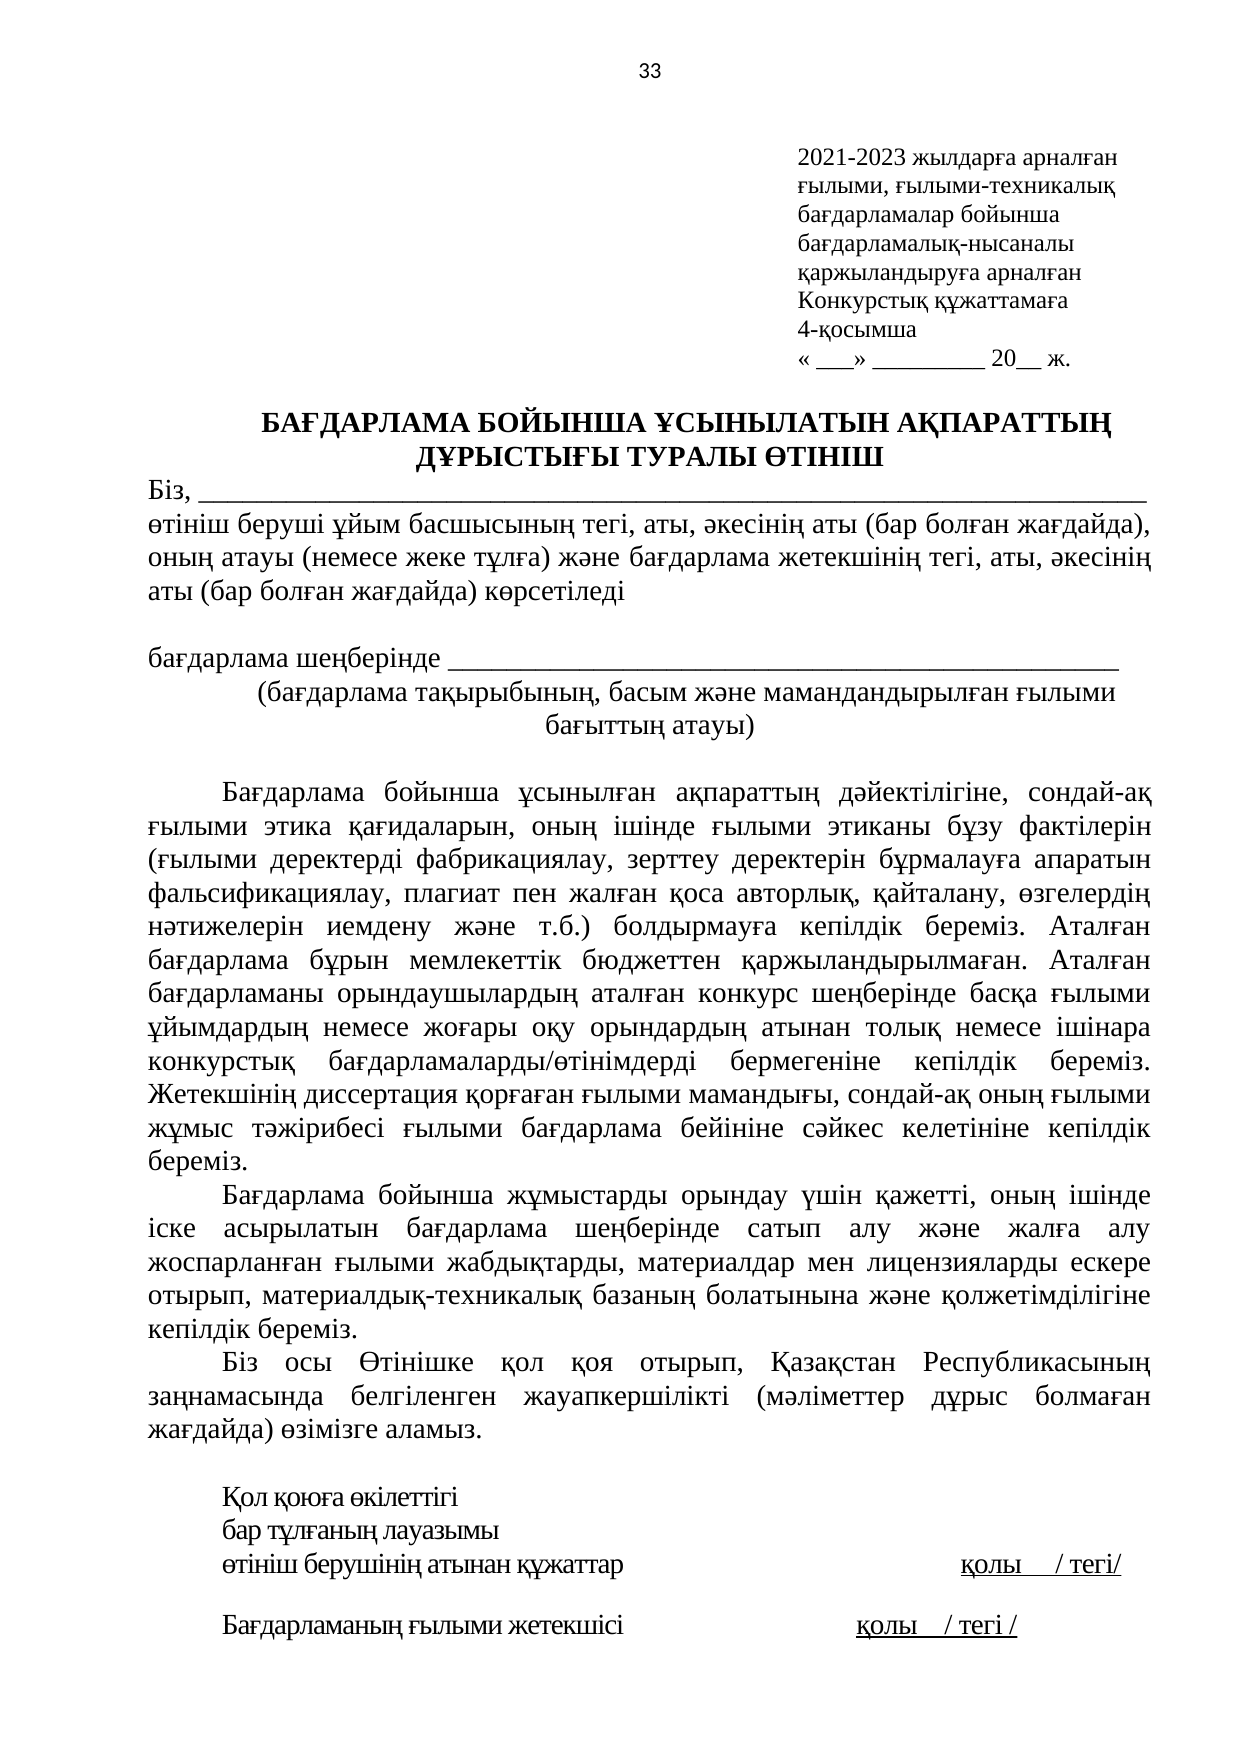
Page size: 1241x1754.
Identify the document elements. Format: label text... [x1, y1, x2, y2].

text Бағдарламаның ғылыми жетекшісі қолы / тегі / [148, 1607, 1152, 1641]
text « ___» _________ 20__ ж. [148, 343, 1152, 372]
text Бағдарлама бойынша жұмыстарды орындау үшін қажетті, оның ішінде іске асырылатын бағдарлама шеңберінде сатып алу және жалға алу жоспарланған ғылыми жабдықтарды, материалдар мен лицензияларды ескере отырып, материалдық-техникалық базаның болатынына және қолжетімділігіне кепілдік береміз. [148, 1177, 1152, 1344]
text Біз осы Өтінішке қол қоя отырып, Қазақстан Республикасының заңнамасында белгіленген жауапкершілікті (мәліметтер дұрыс болмаған жағдайда) өзімізге аламыз. [148, 1344, 1152, 1445]
text Бағдарлама бойынша ұсынылған ақпараттың дәйектілігіне, сондай-ақ ғылыми этика қағидаларын, оның ішінде ғылыми этиканы бұзу фактілерін (ғылыми деректерді фабрикациялау, зерттеу деректерін бұрмалауға апаратын фальсификациялау, плагиат пен жалған қоса авторлық, қайталану, өзгелердің нәтижелерін иемдену және т.б.) болдырмауға кепілдік береміз. Аталған бағдарлама бұрын мемлекеттік бюджеттен қаржыландырылмаған. Аталған бағдарламаны орындаушылардың аталған конкурс шеңберінде басқа ғылыми ұйымдардың немесе жоғары оқу орындардың атынан толық немесе ішінара конкурстық бағдарламаларды/өтінімдерді бермегеніне кепілдік береміз. Жетекшінің диссертация қорғаған ғылыми мамандығы, сондай-ақ оның ғылыми жұмыс тәжірибесі ғылыми бағдарлама бейініне сәйкес келетініне кепілдік береміз. [148, 774, 1152, 1177]
text бар тұлғаның лауазымы [148, 1512, 1152, 1546]
text Қол қоюға өкілеттігі [148, 1479, 1152, 1512]
text ғылыми, ғылыми-техникалық [148, 171, 1152, 199]
text (бағдарлама тақырыбының, басым және мамандандырылған ғылыми бағыттың атауы) [148, 674, 1152, 741]
text 2021-2023 жылдарға арналған [148, 142, 1152, 171]
text Конкурстық құжаттамаға [148, 286, 1152, 314]
text Біз, _________________________________________________________________ [148, 472, 1152, 506]
text өтініш берушінің атынан құжаттар қолы / тегі/ [148, 1546, 1152, 1579]
text өтініш беруші ұйым басшысының тегі, аты, әкесінің аты (бар болған жағдайда), оның атауы (немесе жеке тұлға) және бағдарлама жетекшінің тегі, аты, әкесінің аты (бар болған жағдайда) көрсетіледі [148, 506, 1152, 607]
text бағдарлама шеңберінде ______________________________________________ [148, 640, 1152, 674]
text бағдарламалар бойынша [148, 199, 1152, 228]
text БАҒДАРЛАМА БОЙЫНША ҰСЫНЫЛАТЫН АҚПАРАТТЫҢ ДҰРЫСТЫҒЫ ТУРАЛЫ ӨТІНІШ [148, 405, 1152, 472]
text бағдарламалық-нысаналы қаржыландыруға арналған [797, 228, 1152, 286]
text 4-қосымша [148, 314, 1152, 343]
